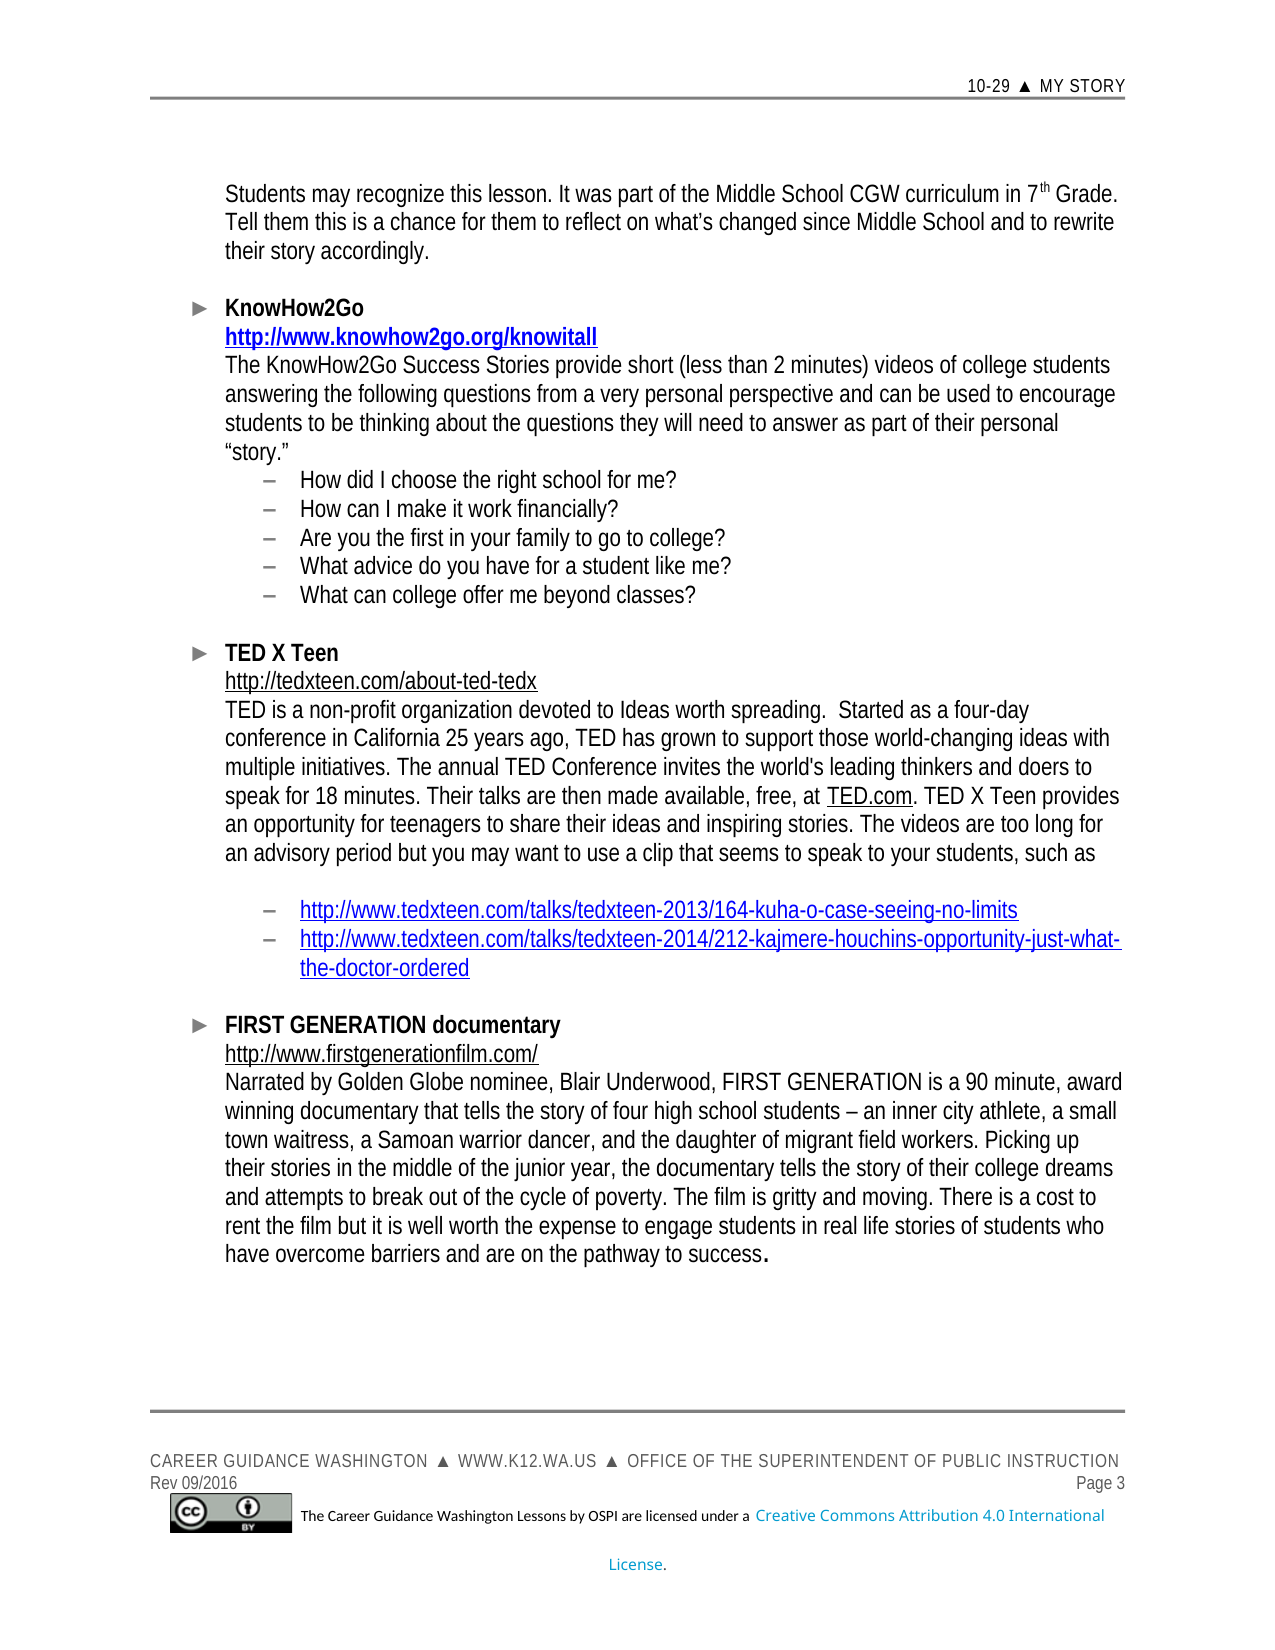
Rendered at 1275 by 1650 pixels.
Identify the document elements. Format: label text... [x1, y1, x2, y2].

list TED is a non-profit organization devoted to Ideas worth spreading. Started as a four-day conference in California 25 years ago, TED has grown to support those world-changing ideas with multiple initiatives. The annual TED Conference invites the world's leading thinkers and doers to speak for 18 minutes. Their talks are then made available, free, at TED.com. TED X Teen provides an opportunity for teenagers to share their ideas and inspiring stories. The videos are too long for an advisory period but you may want to use a clip that seems to speak to your students, such as [225, 695, 1125, 867]
list http://www.firstgenerationfilm.com/ [225, 1039, 1125, 1067]
list Are you the first in your family to go to college? [262, 523, 1125, 551]
list http://www.tedxteen.com/talks/tedxteen-2013/164-kuha-o-case-seeing-no-limits [262, 895, 1125, 924]
list FIRST GENERATION documentary [187, 1010, 1125, 1039]
list What can college offer me beyond classes? [262, 580, 1125, 609]
list The KnowHow2Go Success Stories provide short (less than 2 minutes) videos of college students answering the following questions from a very personal perspective and can be used to encourage students to be thinking about the questions they will need to answer as part of their personal “story.” [225, 351, 1125, 465]
picture [854, 1512, 859, 1521]
list Narrated by Golden Globe nominee, Blair Underwood, FIRST GENERATION is a 90 minute, award winning documentary that tells the story of four high school students – an inner city athlete, a small town waitress, a Samoan warrior dancer, and the daughter of migrant field workers. Picking up their stories in the middle of the junior year, the documentary tells the story of their college dreams and attempts to break out of the cycle of poverty. The film is gritty and moving. There is a cost to rent the film but it is well worth the expense to engage students in real life stories of students who have overcome barriers and are on the pathway to success. [225, 1067, 1125, 1268]
list How did I choose the right school for me? [262, 465, 1125, 494]
list TED X Teen [187, 637, 1125, 666]
list http://tedxteen.com/about-ted-tedx [225, 666, 1125, 695]
picture [982, 1511, 991, 1521]
list How can I make it work financially? [262, 494, 1125, 523]
list What advice do you have for a student like me? [262, 551, 1125, 580]
list KnowHow2Go [187, 293, 1125, 322]
picture [909, 1511, 915, 1518]
list http://www.knowhow2go.org/knowitall [225, 322, 1125, 351]
list http://www.tedxteen.com/talks/tedxteen-2014/212-kajmere-houchins-opportunity-just-what-the-doctor-ordered [262, 924, 1125, 981]
picture [931, 1509, 936, 1521]
picture [1045, 1512, 1050, 1521]
picture [1023, 1511, 1028, 1521]
list Students may recognize this lesson. It was part of the Middle School CGW curriculum in 7th Grade. Tell them this is a chance for them to reflect on what’s changed since Middle School and to rewrite their story accordingly. [225, 179, 1125, 264]
picture [170, 1493, 293, 1533]
